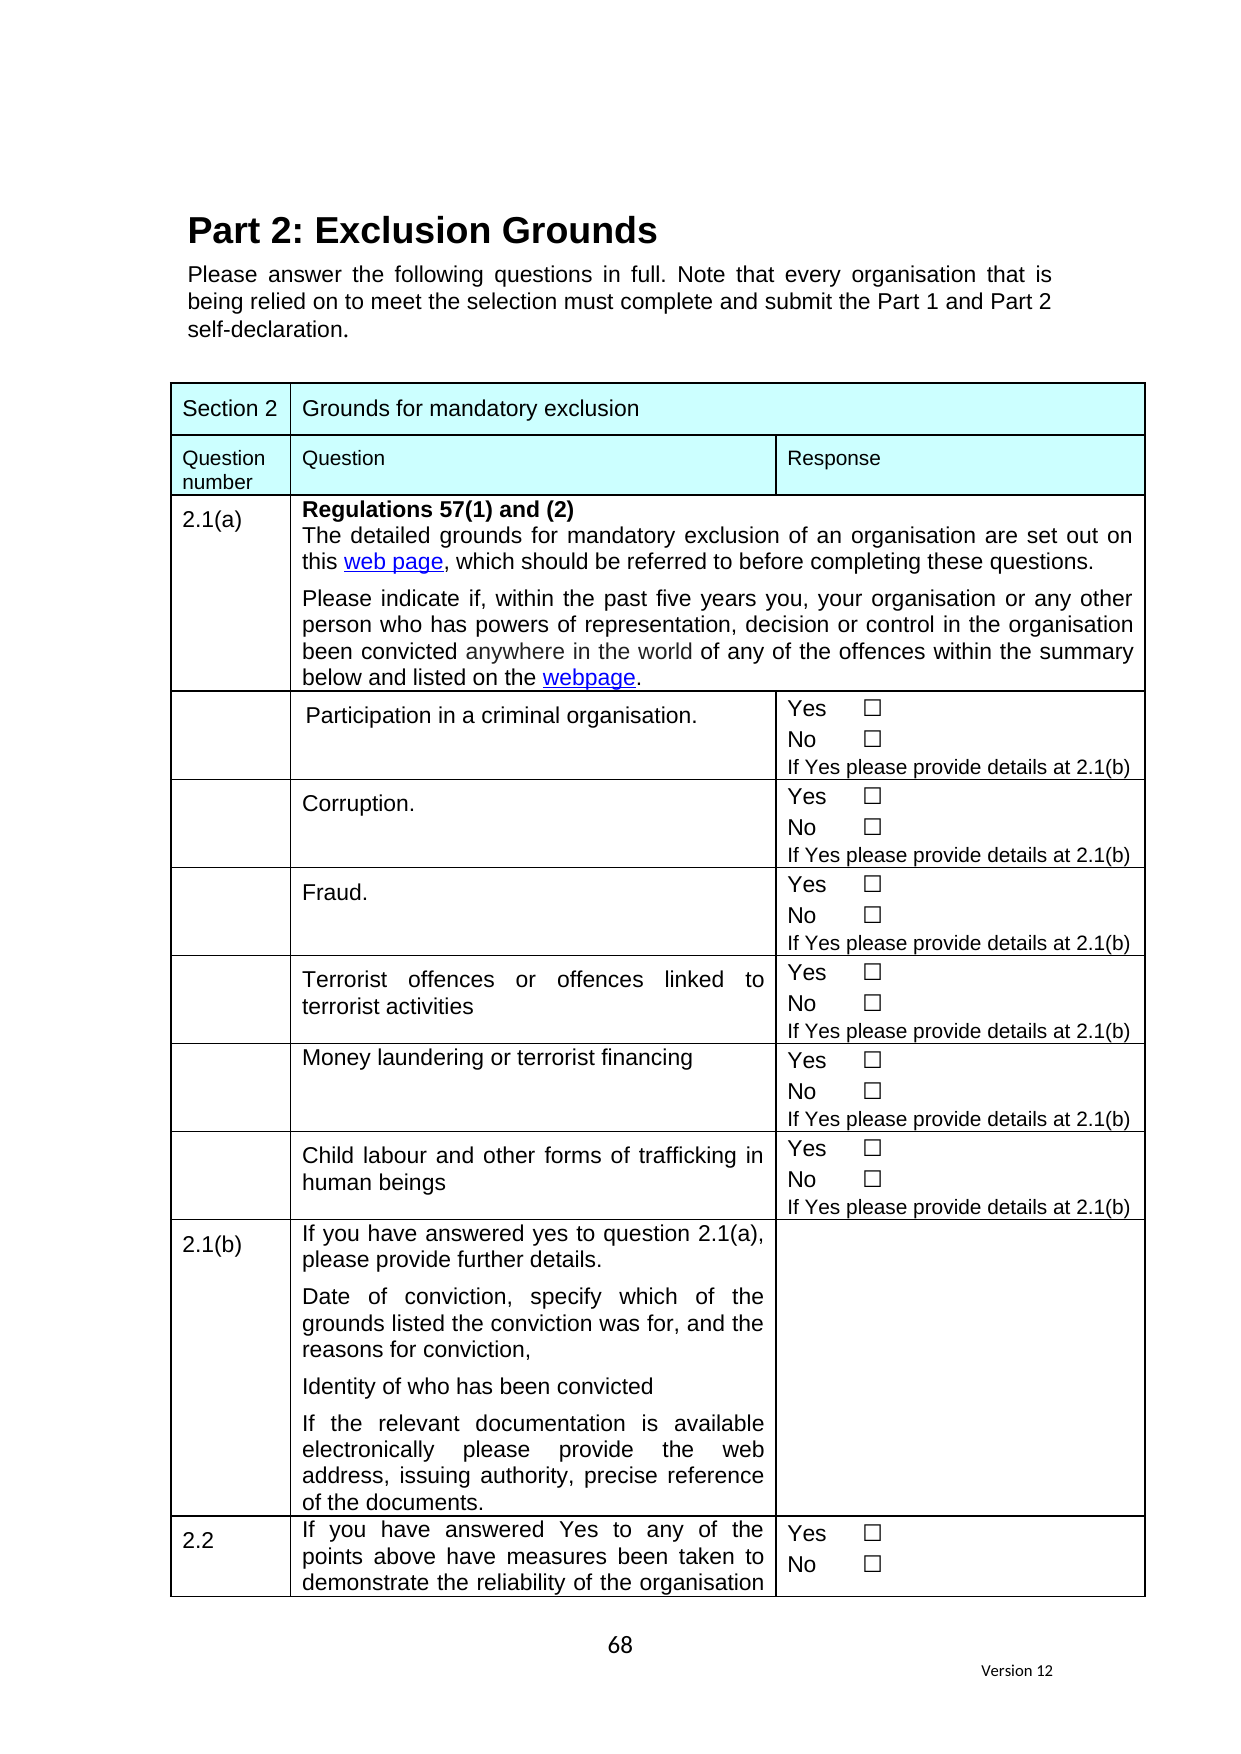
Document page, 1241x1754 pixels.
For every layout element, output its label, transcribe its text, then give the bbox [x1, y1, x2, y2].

table_cell Money laundering or terrorist financing [291, 1044, 775, 1131]
table_cell Participation in a criminal organisation. [291, 692, 775, 778]
table_cell Regulations 57(1) and (2) The detailed grounds for mandatory exclusion of an organisation are set out on this web page, which should be referred to before completing these questions. Please indicate if, within the past five years you, your organisation or any other person who has powers of representation, decision or control in the organisation been convicted anywhere in the world of any of the offences within the summary below and listed on the webpage. [291, 496, 1144, 690]
table_cell 2.2 [172, 1517, 290, 1596]
table_cell Yes ☐ No ☐ If Yes please provide details at 2.1(b) [777, 780, 1144, 866]
table_cell Yes ☐ No ☐ If Yes please provide details at 2.1(b) [777, 956, 1144, 1042]
table_cell 2.1(a) [172, 496, 290, 690]
table_cell Question number [172, 436, 290, 494]
table_cell Yes ☐ No ☐ If Yes please provide details at 2.1(b) [777, 1044, 1144, 1131]
table_cell [172, 1132, 290, 1218]
table_cell 2.1(b) [172, 1220, 290, 1515]
table_header Section 2 [172, 384, 290, 434]
table_cell Yes ☐ No ☐ [777, 1517, 1144, 1596]
text Part 2: Exclusion Grounds [187, 208, 1053, 251]
table_cell [172, 692, 290, 778]
table_cell Terrorist offences or offences linked to terrorist activities [291, 956, 775, 1042]
table_cell Fraud. [291, 868, 775, 954]
table_cell Child labour and other forms of trafficking in human beings [291, 1132, 775, 1218]
text Please answer the following questions in full. Note that every organisation that is being relied on to meet the selection must complete and submit the Part 1 and Part 2 self-declaration. [187, 261, 1053, 343]
table_cell Yes ☐ No ☐ If Yes please provide details at 2.1(b) [777, 868, 1144, 954]
table_cell Yes ☐ No ☐ If Yes please provide details at 2.1(b) [777, 1132, 1144, 1218]
table_cell If you have answered yes to question 2.1(a), please provide further details. Date of conviction, specify which of the grounds listed the conviction was for, and the reasons for conviction, Identity of who has been convicted If the relevant documentation is available electronically please provide the web address, issuing authority, precise reference of the documents. [291, 1220, 775, 1515]
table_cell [291, 1517, 775, 1596]
table_cell Yes ☐ No ☐ If Yes please provide details at 2.1(b) [777, 692, 1144, 778]
table_cell [172, 956, 290, 1042]
table_cell Corruption. [291, 780, 775, 866]
table_cell Question [291, 436, 775, 494]
table_cell Response [777, 436, 1144, 494]
table_cell [172, 868, 290, 954]
table_cell [777, 1220, 1144, 1515]
table_cell [172, 1044, 290, 1131]
table_cell [172, 780, 290, 866]
table_header Grounds for mandatory exclusion [291, 384, 1144, 434]
